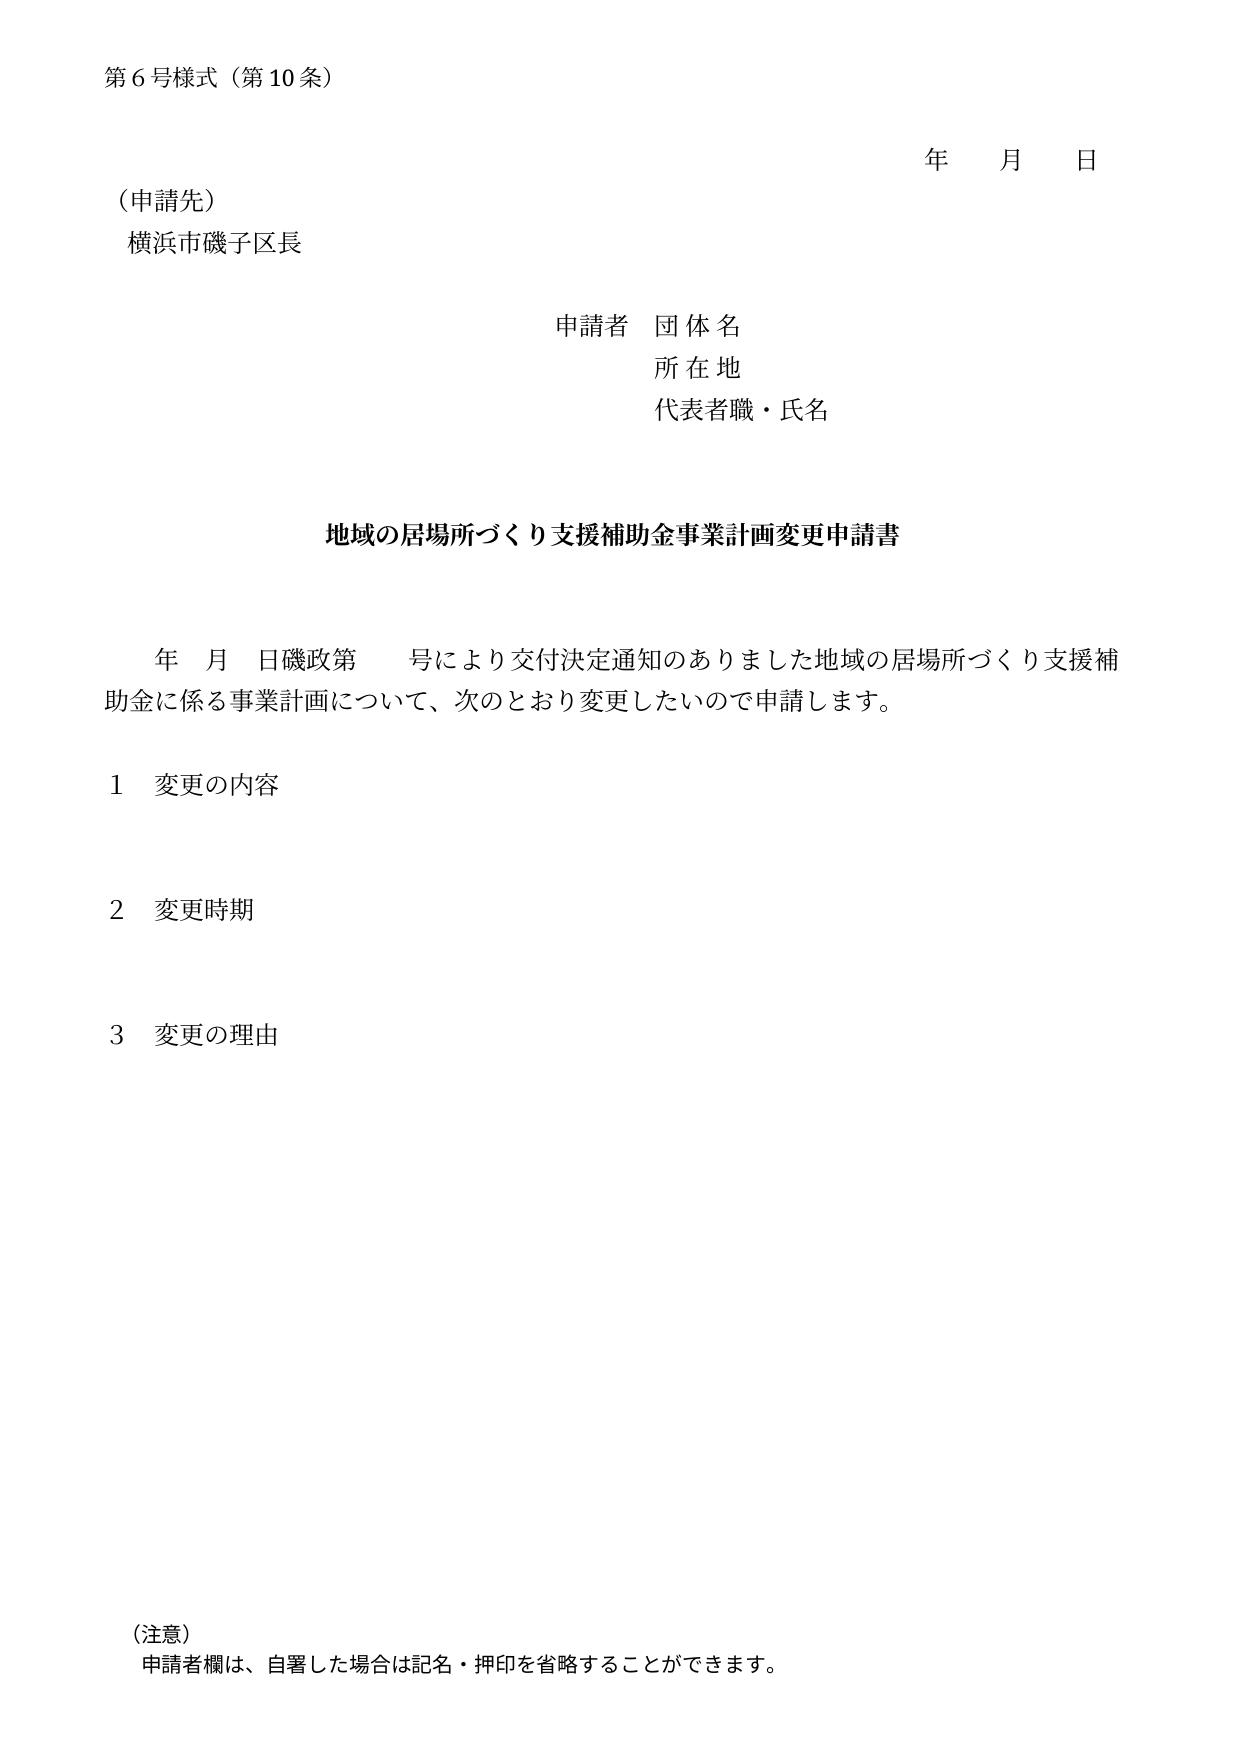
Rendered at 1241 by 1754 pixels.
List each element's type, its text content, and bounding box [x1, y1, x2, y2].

text １ 変更の内容 [104, 759, 1122, 801]
text 申請者 団 体 名 [104, 301, 1122, 343]
text 地域の居場所づくり支援補助金事業計画変更申請書 [104, 509, 1122, 551]
text 横浜市磯子区長 [127, 218, 1122, 259]
text 代表者職・氏名 [104, 384, 1122, 426]
text 所 在 地 [104, 343, 1122, 384]
text ３ 変更の理由 [104, 1009, 1122, 1051]
text 年 月 日 [104, 134, 1099, 176]
text 年 月 日磯政第 号により交付決定通知のありました地域の居場所づくり支援補助金に係る事業計画について、次のとおり変更したいので申請します。 [104, 634, 1122, 718]
text （申請先） [104, 176, 1122, 218]
text ２ 変更時期 [104, 884, 1122, 926]
text 第６号様式（第10条） [104, 60, 1122, 93]
